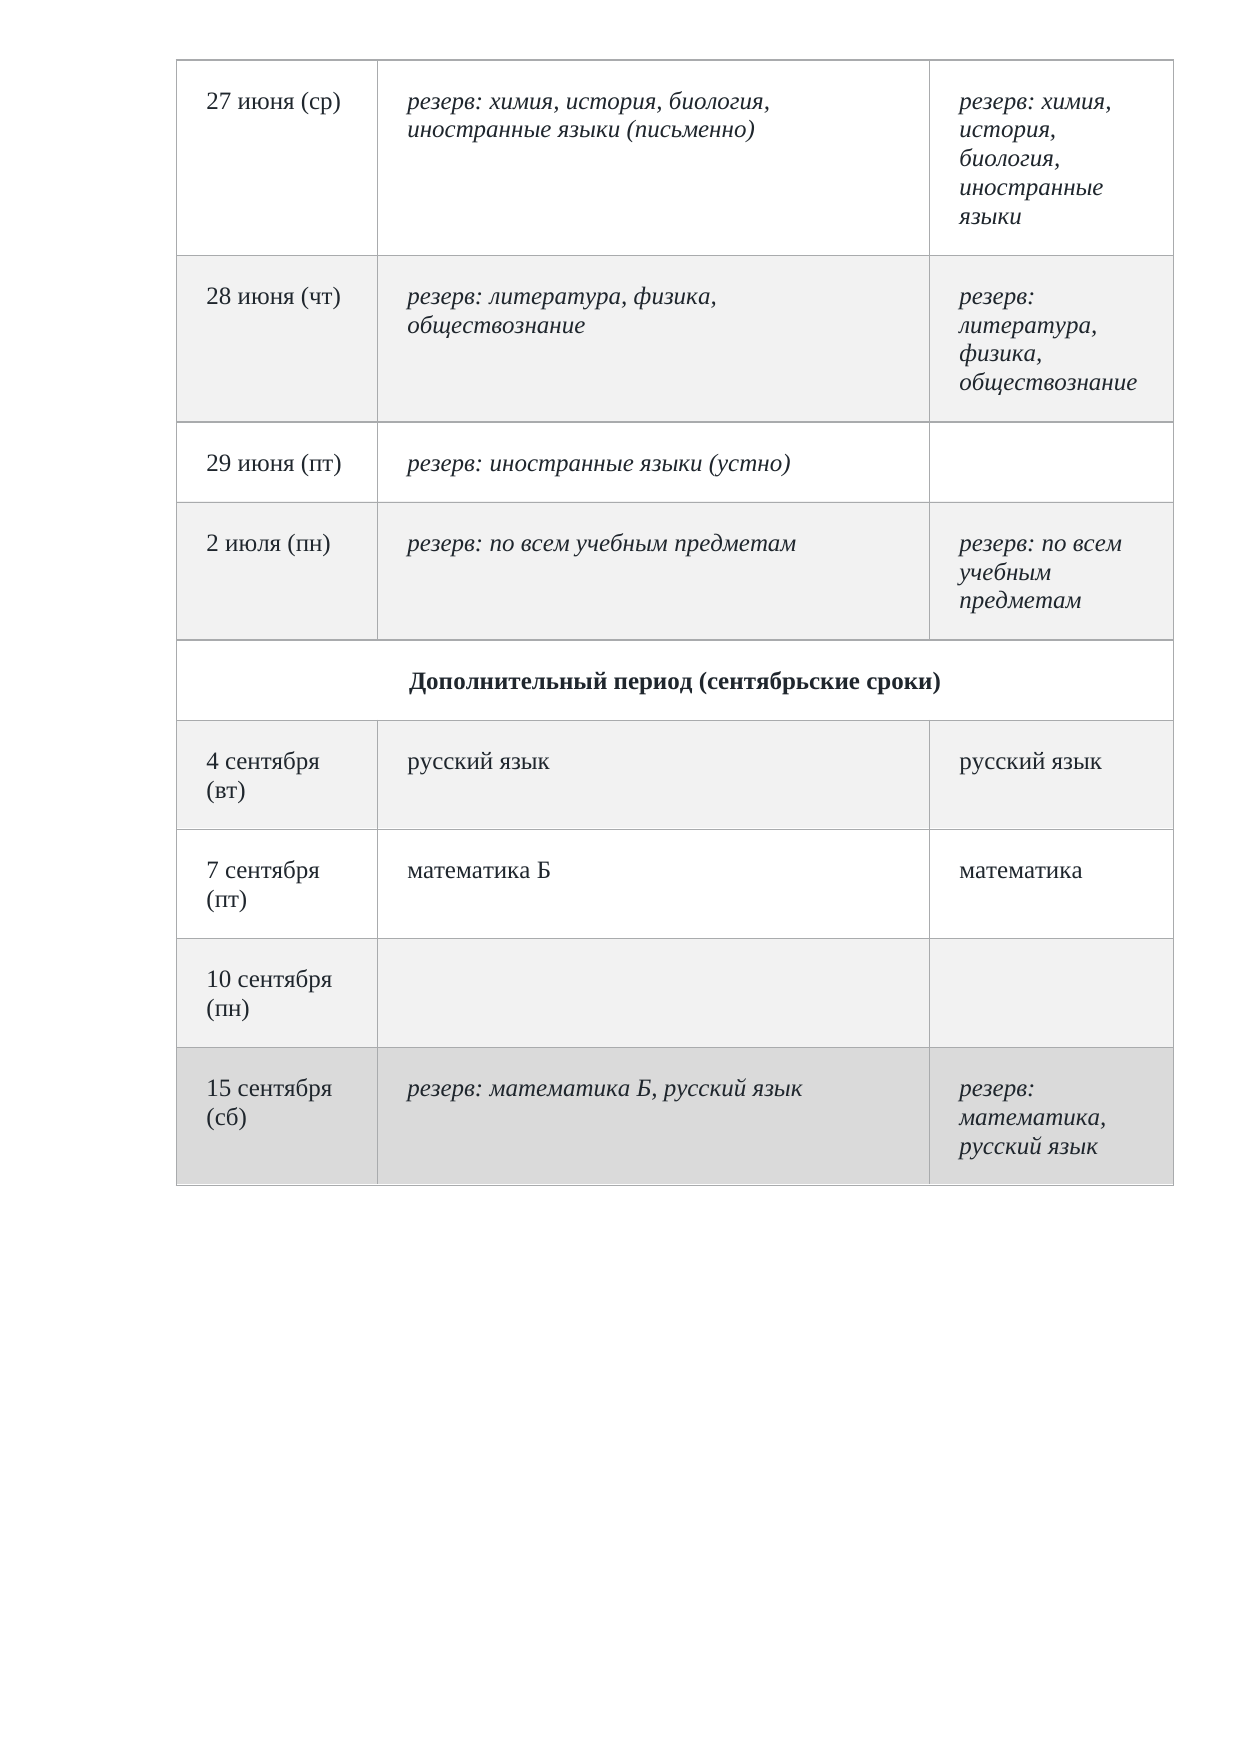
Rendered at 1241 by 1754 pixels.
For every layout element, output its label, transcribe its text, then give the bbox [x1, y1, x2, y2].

table_cell 15 сентября (сб) [177, 1048, 377, 1184]
table_cell 7 сентября (пт) [177, 830, 377, 938]
table_cell Дополнительный период (сентябрьские сроки) [177, 641, 1173, 719]
table_cell [378, 939, 929, 1047]
table_cell резерв: по всем учебным предметам [930, 503, 1173, 639]
table_cell [930, 423, 1173, 501]
table_cell русский язык [378, 721, 929, 828]
table_cell математика Б [378, 830, 929, 938]
table_cell резерв: химия, история, биология, иностранные языки (письменно) [378, 61, 929, 254]
table_cell 28 июня (чт) [177, 256, 377, 421]
table_cell резерв: математика, русский язык [930, 1048, 1173, 1184]
table_cell [930, 939, 1173, 1047]
table_cell 2 июля (пн) [177, 503, 377, 639]
table_cell резерв: литература, физика, обществознание [378, 256, 929, 421]
table_cell 27 июня (ср) [177, 61, 377, 254]
table_cell математика [930, 830, 1173, 938]
table_cell резерв: химия, история, биология, иностранные языки [930, 61, 1173, 254]
table_cell резерв: литература, физика, обществознание [930, 256, 1173, 421]
table_cell 29 июня (пт) [177, 423, 377, 501]
table_cell 4 сентября (вт) [177, 721, 377, 828]
table_cell резерв: математика Б, русский язык [378, 1048, 929, 1184]
table_cell резерв: иностранные языки (устно) [378, 423, 929, 501]
table_cell русский язык [930, 721, 1173, 828]
table_cell резерв: по всем учебным предметам [378, 503, 929, 639]
table_cell 10 сентября (пн) [177, 939, 377, 1047]
